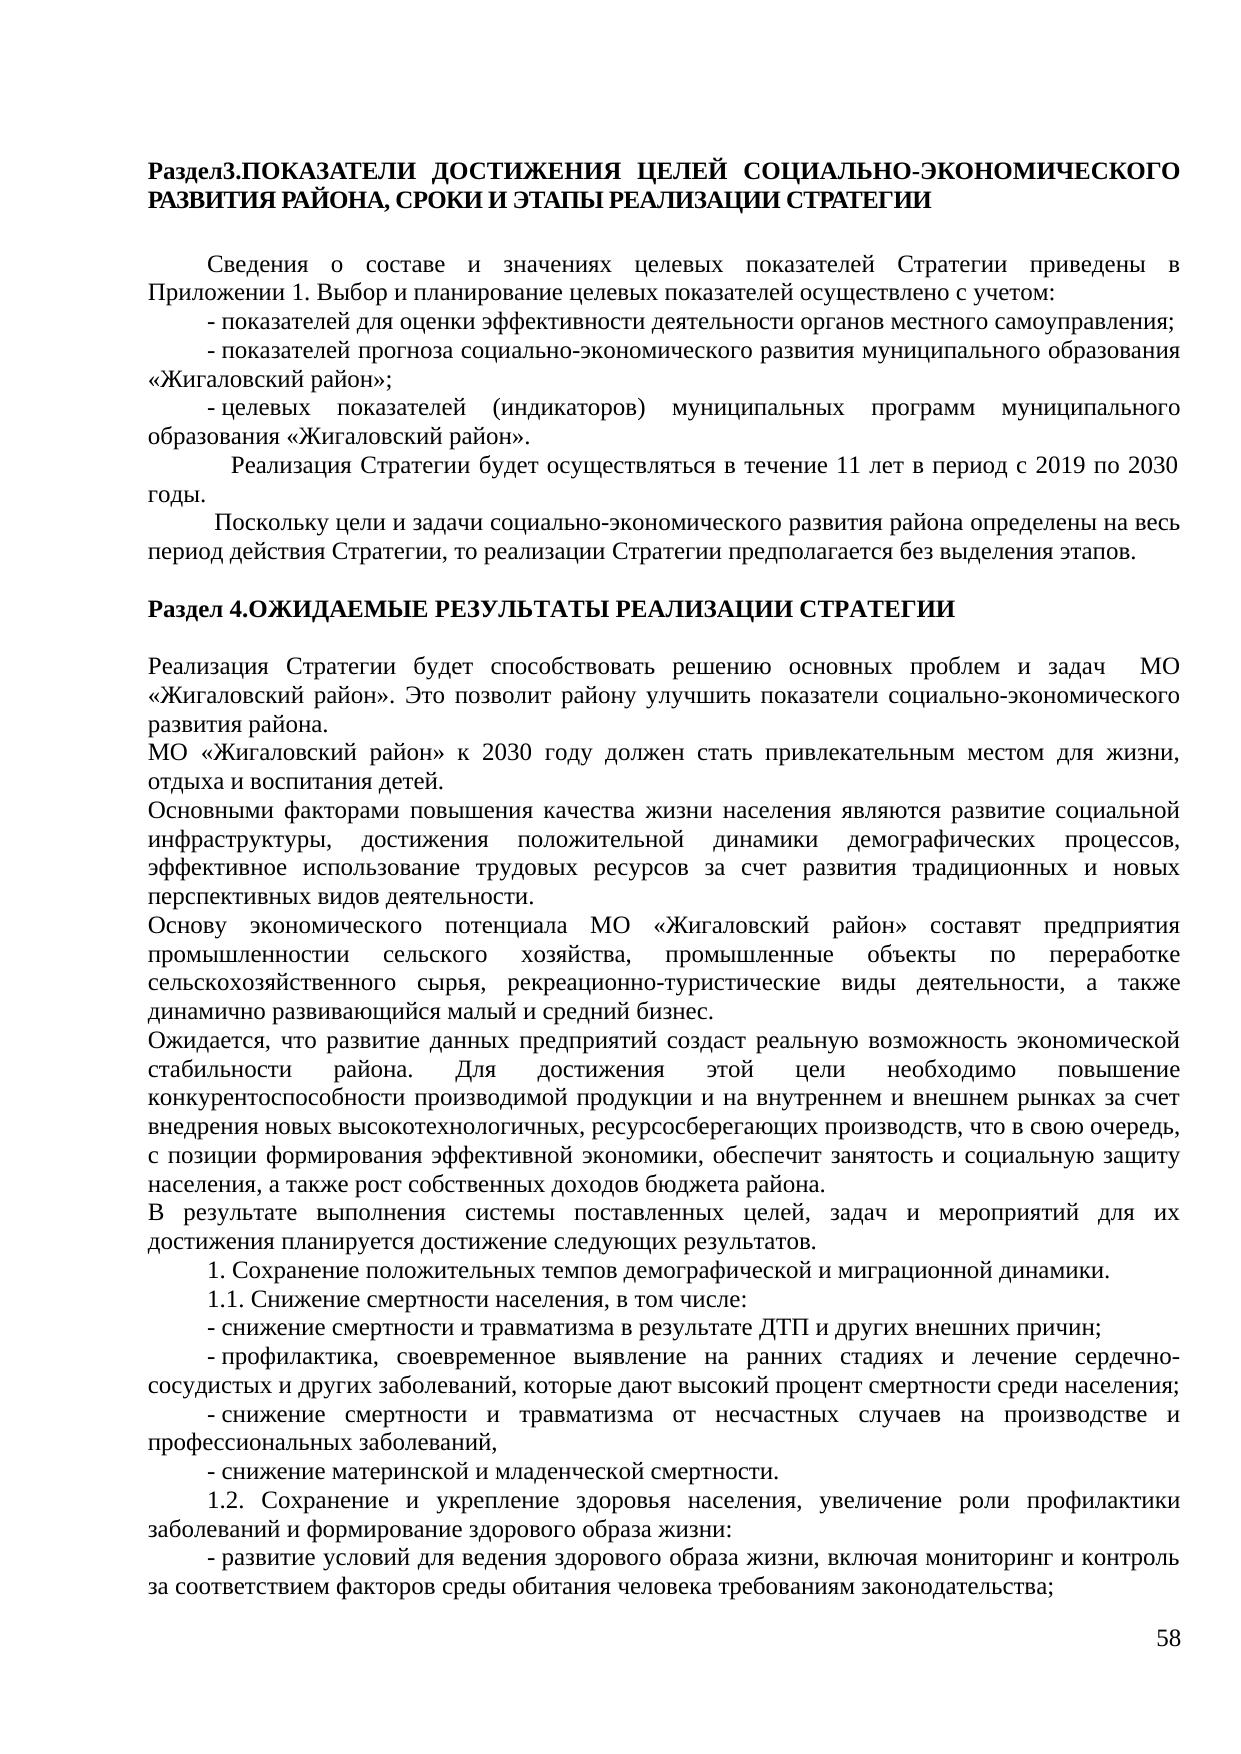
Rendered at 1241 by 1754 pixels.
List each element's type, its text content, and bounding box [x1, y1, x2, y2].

text Сведения о составе и значениях целевых показателей Стратегии приведены в Приложении 1. Выбор и планирование целевых показателей осуществлено с учетом: [148, 249, 1181, 306]
text 1.1. Снижение смертности населения, в том числе: [148, 1284, 1181, 1312]
text - снижение смертности и травматизма от несчастных случаев на производстве и профессиональных заболеваний, [148, 1399, 1181, 1456]
text 1.2. Сохранение и укрепление здоровья населения, увеличение роли профилактики заболеваний и формирование здорового образа жизни: [148, 1485, 1181, 1542]
text - показателей прогноза социально-экономического развития муниципального образования «Жигаловский район»; [148, 335, 1181, 392]
subtitle Раздел3.ПОКАЗАТЕЛИ ДОСТИЖЕНИЯ ЦЕЛЕЙ СОЦИАЛЬНО-ЭКОНОМИЧЕСКОГО РАЗВИТИЯ РАЙОНА, СРОКИ И ЭТАПЫ РЕАЛИЗАЦИИ СТРАТЕГИИ [148, 156, 1181, 214]
list Раздел 4.ОЖИДАЕМЫЕ РЕЗУЛЬТАТЫ РЕАЛИЗАЦИИ СТРАТЕГИИ [148, 594, 1181, 622]
list Реализация Стратегии будет осуществляться в течение 11 лет в период с 2019 по 2030 годы. [148, 450, 1181, 507]
text - целевых показателей (индикаторов) муниципальных программ муниципального образования «Жигаловский район». [148, 392, 1181, 450]
text - профилактика, своевременное выявление на ранних стадиях и лечение сердечно-сосудистых и других заболеваний, которые дают высокий процент смертности среди населения; [148, 1341, 1181, 1399]
text В результате выполнения системы поставленных целей, задач и мероприятий для их достижения планируется достижение следующих результатов. [148, 1197, 1181, 1255]
list Основными факторами повышения качества жизни населения являются развитие социальной инфраструктуры, достижения положительной динамики демографических процессов, эффективное использование трудовых ресурсов за счет развития традиционных и новых перспективных видов деятельности. [148, 795, 1181, 910]
list Реализация Стратегии будет способствовать решению основных проблем и задач МО «Жигаловский район». Это позволит району улучшить показатели социально-экономического развития района. [148, 651, 1181, 737]
list Ожидается, что развитие данных предприятий создаст реальную возможность экономической стабильности района. Для достижения этой цели необходимо повышение конкурентоспособности производимой продукции и на внутреннем и внешнем рынках за счет внедрения новых высокотехнологичных, ресурсосберегающих производств, что в свою очередь, с позиции формирования эффективной экономики, обеспечит занятость и социальную защиту населения, а также рост собственных доходов бюджета района. [148, 1025, 1181, 1197]
text - показателей для оценки эффективности деятельности органов местного самоуправления; [148, 306, 1181, 335]
list Поскольку цели и задачи социально-экономического развития района определены на весь период действия Стратегии, то реализации Стратегии предполагается без выделения этапов. [148, 507, 1181, 565]
list МО «Жигаловский район» к 2030 году должен стать привлекательным местом для жизни, отдыха и воспитания детей. [148, 737, 1181, 795]
text - снижение смертности и травматизма в результате ДТП и других внешних причин; [148, 1312, 1181, 1341]
text - развитие условий для ведения здорового образа жизни, включая мониторинг и контроль за соответствием факторов среды обитания человека требованиям законодательства; [148, 1542, 1181, 1600]
text - снижение материнской и младенческой смертности. [148, 1456, 1181, 1485]
list Основу экономического потенциала МО «Жигаловский район» составят предприятия промышленностии сельского хозяйства, промышленные объекты по переработке сельскохозяйственного сырья, рекреационно-туристические виды деятельности, а также динамично развивающийся малый и средний бизнес. [148, 910, 1181, 1025]
text 1. Сохранение положительных темпов демографической и миграционной динамики. [148, 1255, 1181, 1284]
